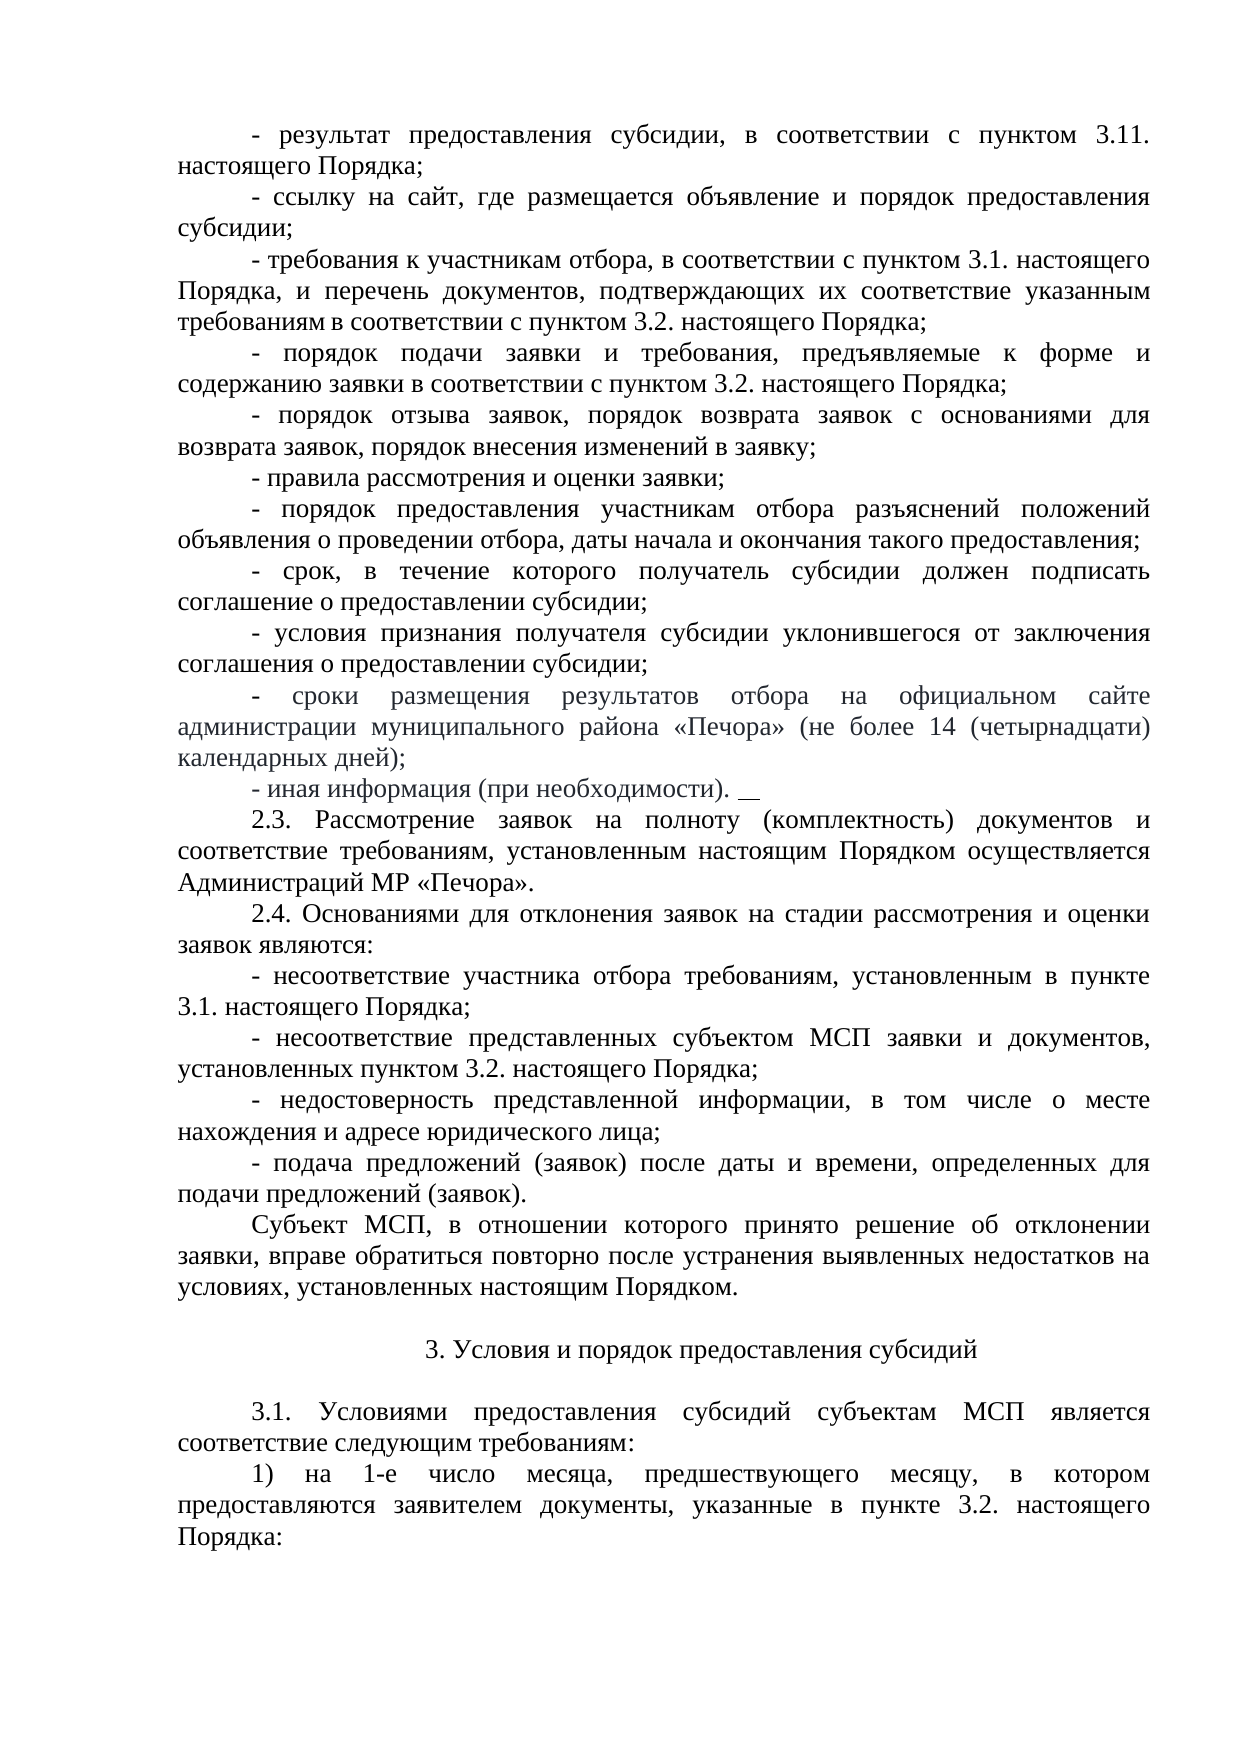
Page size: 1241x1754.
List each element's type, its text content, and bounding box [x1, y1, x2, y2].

text - срок, в течение которого получатель субсидии должен подписать соглашение о предоставлении субсидии; [177, 554, 1152, 616]
text - правила рассмотрения и оценки заявки; [177, 461, 1152, 492]
text - сроки размещения результатов отбора на официальном сайте администрации муниципального района «Печора» (не более 14 (четырнадцати) календарных дней); [177, 679, 1152, 772]
text 3. Условия и порядок предоставления субсидий [177, 1333, 1152, 1364]
text - ссылку на сайт, где размещается объявление и порядок предоставления субсидии; [177, 180, 1152, 243]
text - недостоверность представленной информации, в том числе о месте нахождения и адресе юридического лица; [177, 1084, 1152, 1146]
text - требования к участникам отбора, в соответствии с пунктом 3.1. настоящего Порядка, и перечень документов, подтверждающих их соответствие указанным требованиям в соответствии с пунктом 3.2. настоящего Порядка; [177, 243, 1152, 336]
text - несоответствие участника отбора требованиям, установленным в пункте 3.1. настоящего Порядка; [177, 959, 1152, 1021]
text 3.1. Условиями предоставления субсидий субъектам МСП является соответствие следующим требованиям: [177, 1395, 1152, 1457]
text - иная информация (при необходимости). [177, 772, 1152, 803]
text 2.3. Рассмотрение заявок на полноту (комплектность) документов и соответствие требованиям, установленным настоящим Порядком осуществляется Администраций МР «Печора». [177, 803, 1152, 897]
text - результат предоставления субсидии, в соответствии с пунктом 3.11. настоящего Порядка; [177, 118, 1152, 180]
text - подача предложений (заявок) после даты и времени, определенных для подачи предложений (заявок). [177, 1146, 1152, 1208]
text 1) на 1-е число месяца, предшествующего месяцу, в котором предоставляются заявителем документы, указанные в пункте 3.2. настоящего Порядка: [177, 1457, 1152, 1551]
text 2.4. Основаниями для отклонения заявок на стадии рассмотрения и оценки заявок являются: [177, 897, 1152, 959]
text - условия признания получателя субсидии уклонившегося от заключения соглашения о предоставлении субсидии; [177, 616, 1152, 679]
text - порядок предоставления участникам отбора разъяснений положений объявления о проведении отбора, даты начала и окончания такого предоставления; [177, 492, 1152, 554]
text - несоответствие представленных субъектом МСП заявки и документов, установленных пунктом 3.2. настоящего Порядка; [177, 1021, 1152, 1084]
text - порядок подачи заявки и требования, предъявляемые к форме и содержанию заявки в соответствии с пунктом 3.2. настоящего Порядка; [177, 336, 1152, 398]
text Субъект МСП, в отношении которого принято решение об отклонении заявки, вправе обратиться повторно после устранения выявленных недостатков на условиях, установленных настоящим Порядком. [177, 1208, 1152, 1302]
text - порядок отзыва заявок, порядок возврата заявок с основаниями для возврата заявок, порядок внесения изменений в заявку; [177, 398, 1152, 461]
